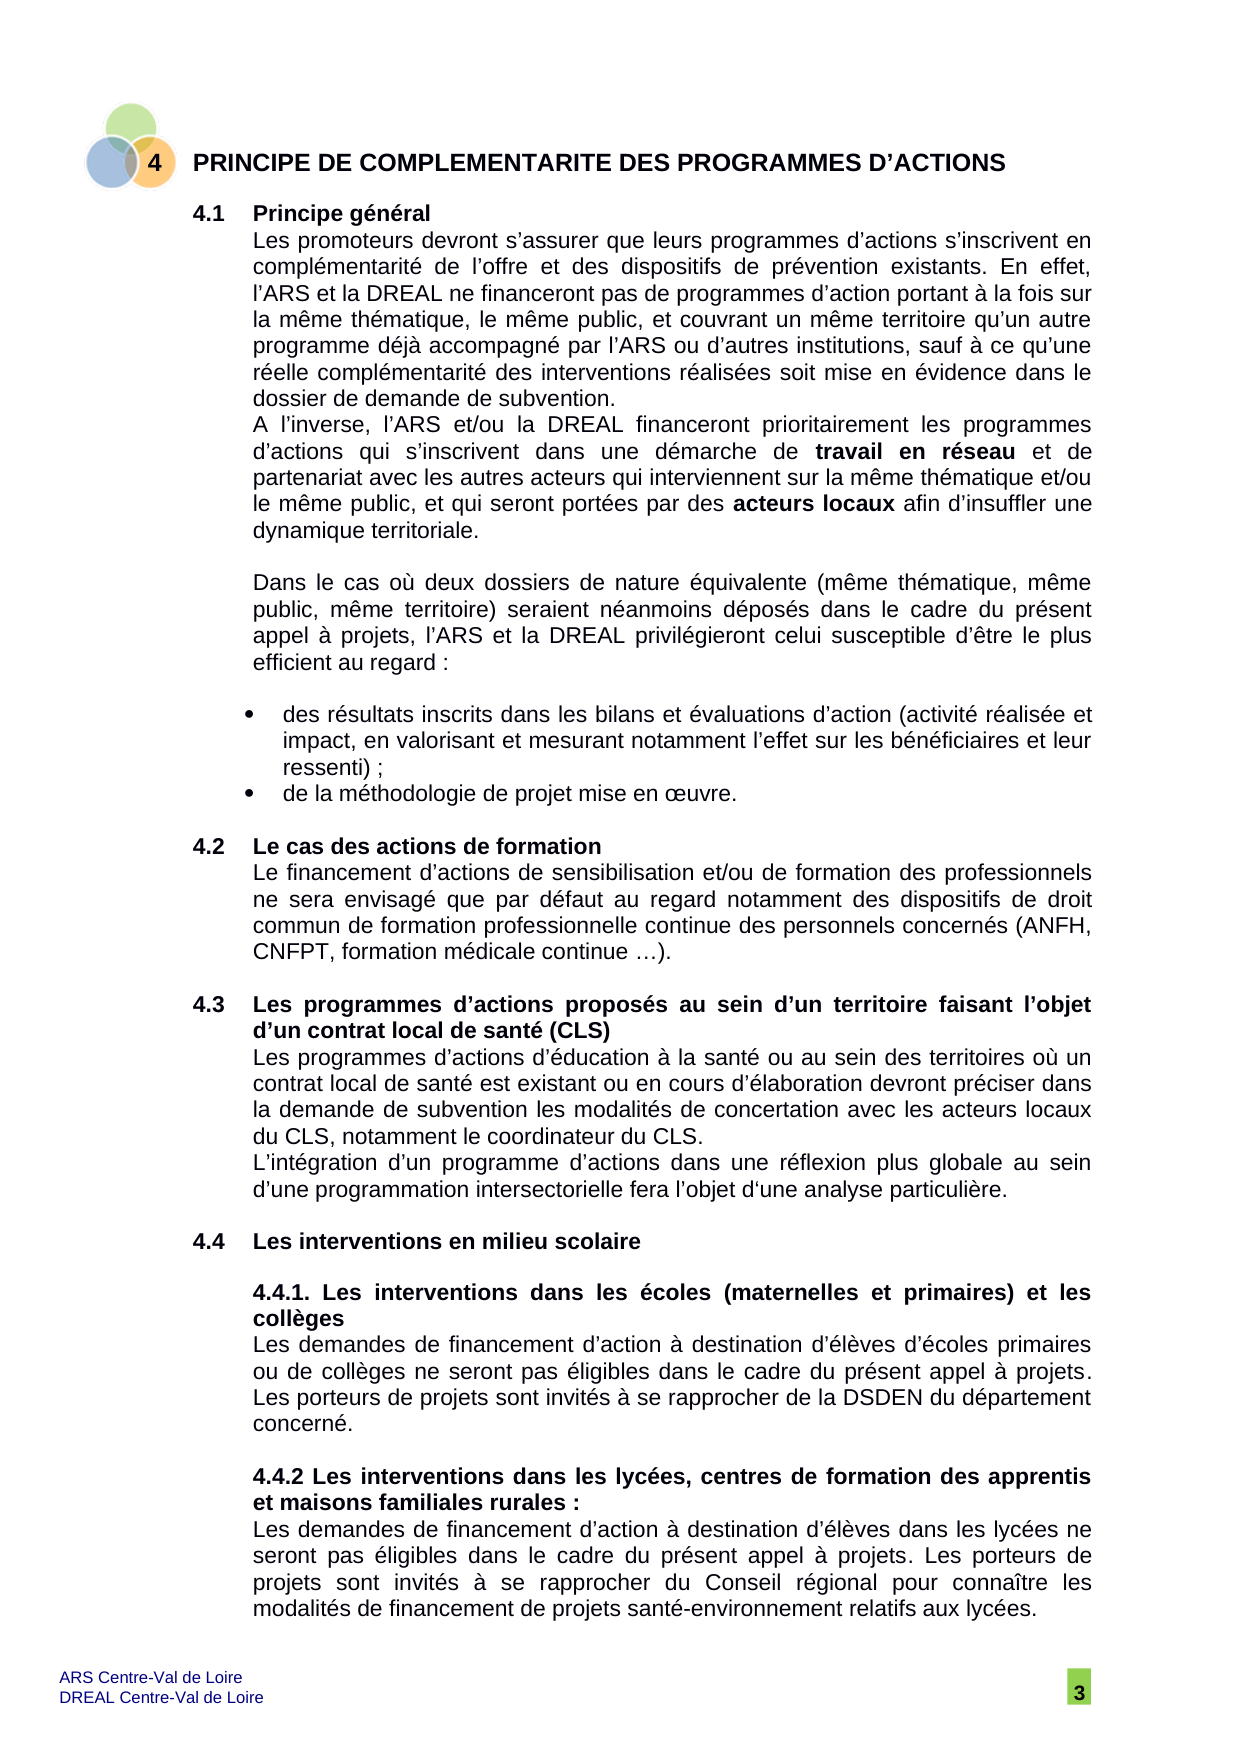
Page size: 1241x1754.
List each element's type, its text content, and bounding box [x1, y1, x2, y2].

subtitle 4.4.1. Les interventions dans les écoles (maternelles et primaires) et les collèges [253, 1278, 1092, 1331]
text Les demandes de financement d’action à destination d’élèves dans les lycées ne seront pas éligibles dans le cadre du présent appel à projets. Les porteurs de projets sont invités à se rapprocher du Conseil régional pour connaître les modalités de financement de projets santé-environnement relatifs aux lycées. [253, 1516, 1092, 1621]
text Les demandes de financement d’action à destination d’élèves d’écoles primaires ou de collèges ne seront pas éligibles dans le cadre du présent appel à projets. Les porteurs de projets sont invités à se rapprocher de la DSDEN du département concerné. [253, 1331, 1092, 1437]
subtitle Le cas des actions de formation [193, 833, 1092, 859]
subtitle PRINCIPE DE COMPLEMENTARITE DES PROGRAMMES D’ACTIONS [148, 148, 1092, 176]
text Dans le cas où deux dossiers de nature équivalente (même thématique, même public, même territoire) seraient néanmoins déposés dans le cadre du présent appel à projets, l’ARS et la DREAL privilégieront celui susceptible d’être le plus efficient au regard : [253, 569, 1092, 675]
text Les promoteurs devront s’assurer que leurs programmes d’actions s’inscrivent en complémentarité de l’offre et des dispositifs de prévention existants. En effet, l’ARS et la DREAL ne financeront pas de programmes d’action portant à la fois sur la même thématique, le même public, et couvrant un même territoire qu’un autre programme déjà accompagné par l’ARS ou d’autres institutions, sauf à ce qu’une réelle complémentarité des interventions réalisées soit mise en évidence dans le dossier de demande de subvention. [253, 227, 1092, 411]
subtitle Les interventions en milieu scolaire [193, 1228, 1092, 1254]
text Les programmes d’actions d’éducation à la santé ou au sein des territoires où un contrat local de santé est existant ou en cours d’élaboration devront préciser dans la demande de subvention les modalités de concertation avec les acteurs locaux du CLS, notamment le coordinateur du CLS. [253, 1044, 1092, 1149]
subtitle Principe général [193, 200, 1092, 227]
list de la méthodologie de projet mise en œuvre. [245, 780, 1092, 807]
text Le financement d’actions de sensibilisation et/ou de formation des professionnels ne sera envisagé que par défaut au regard notamment des dispositifs de droit commun de formation professionnelle continue des personnels concernés (ANFH, CNFPT, formation médicale continue …). [253, 859, 1092, 965]
subtitle Les programmes d’actions proposés au sein d’un territoire faisant l’objet d’un contrat local de santé (CLS) [193, 991, 1092, 1044]
text A l’inverse, l’ARS et/ou la DREAL financeront prioritairement les programmes d’actions qui s’inscrivent dans une démarche de travail en réseau et de partenariat avec les autres acteurs qui interviennent sur la même thématique et/ou le même public, et qui seront portées par des acteurs locaux afin d’insuffler une dynamique territoriale. [253, 411, 1092, 543]
text L’intégration d’un programme d’actions dans une réflexion plus globale au sein d’une programmation intersectorielle fera l’objet d‘une analyse particulière. [253, 1149, 1092, 1202]
picture [83, 101, 178, 194]
list des résultats inscrits dans les bilans et évaluations d’action (activité réalisée et impact, en valorisant et mesurant notamment l’effet sur les bénéficiaires et leur ressenti) ; [245, 701, 1092, 780]
subtitle 4.4.2 Les interventions dans les lycées, centres de formation des apprentis et maisons familiales rurales : [253, 1463, 1092, 1516]
